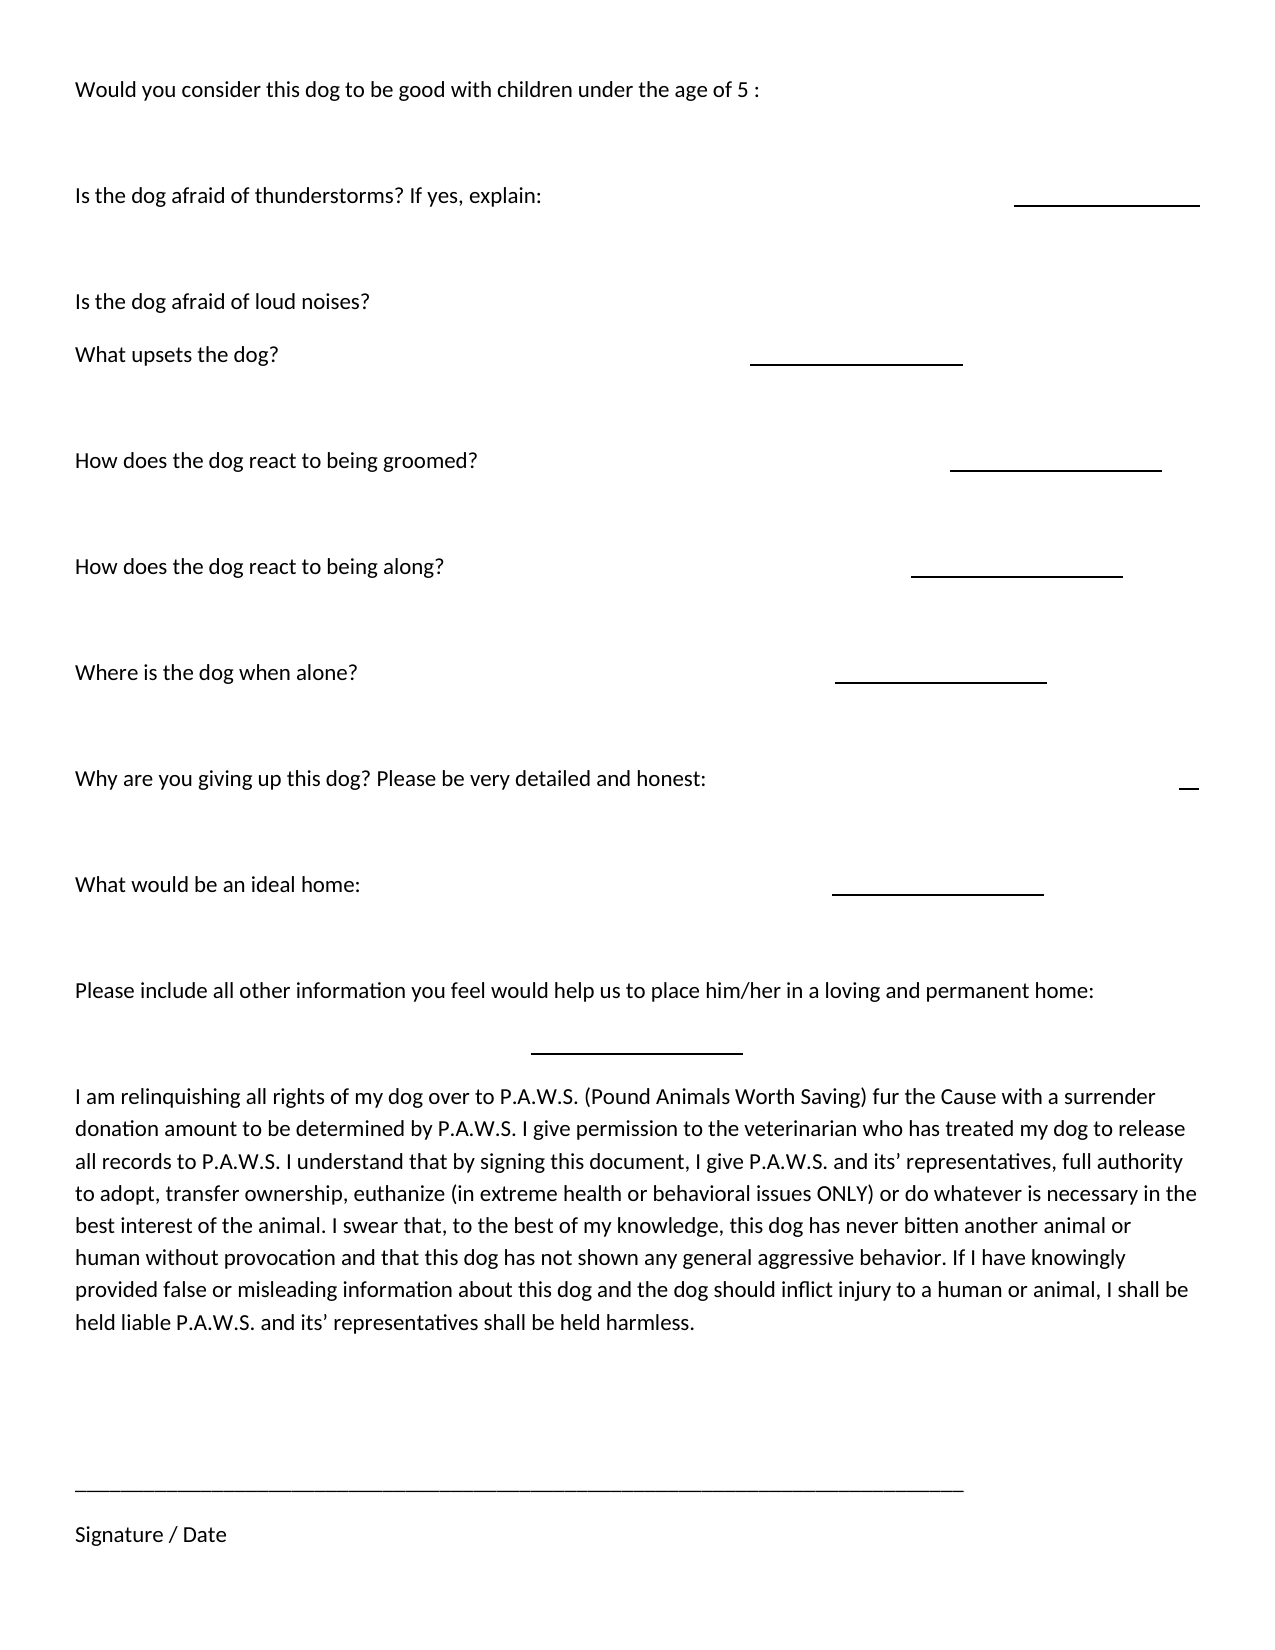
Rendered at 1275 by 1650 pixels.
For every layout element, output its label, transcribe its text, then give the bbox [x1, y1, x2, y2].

text What upsets the dog? [75, 340, 1200, 368]
text How does the dog react to being along? [75, 552, 1200, 580]
text Would you consider this dog to be good with children under the age of 5 : [75, 75, 1200, 103]
text What would be an ideal home: [75, 870, 1200, 898]
text Is the dog afraid of loud noises? [75, 287, 1200, 315]
text How does the dog react to being groomed? [75, 446, 1200, 474]
text Why are you giving up this dog? Please be very detailed and honest: [75, 764, 1200, 792]
text Is the dog afraid of thunderstorms? If yes, explain: [75, 181, 1200, 209]
text I am relinquishing all rights of my dog over to P.A.W.S. (Pound Animals Worth Saving) fur the Cause with a surrender donation amount to be determined by P.A.W.S. I give permission to the veterinarian who has treated my dog to release all records to P.A.W.S. I understand that by signing this document, I give P.A.W.S. and its’ representatives, full authority to adopt, transfer ownership, euthanize (in extreme health or behavioral issues ONLY) or do whatever is necessary in the best interest of the animal. I swear that, to the best of my knowledge, this dog has never bitten another animal or human without provocation and that this dog has not shown any general aggressive behavior. If I have knowingly provided false or misleading information about this dog and the dog should inflict injury to a human or animal, I shall be held liable P.A.W.S. and its’ representatives shall be held harmless. [75, 1082, 1200, 1336]
text Signature / Date [75, 1520, 1200, 1548]
text Please include all other information you feel would help us to place him/her in a loving and permanent home: [75, 976, 1200, 1004]
text ______________________________________________________________________________ [75, 1467, 1200, 1495]
text Where is the dog when alone? [75, 658, 1200, 686]
